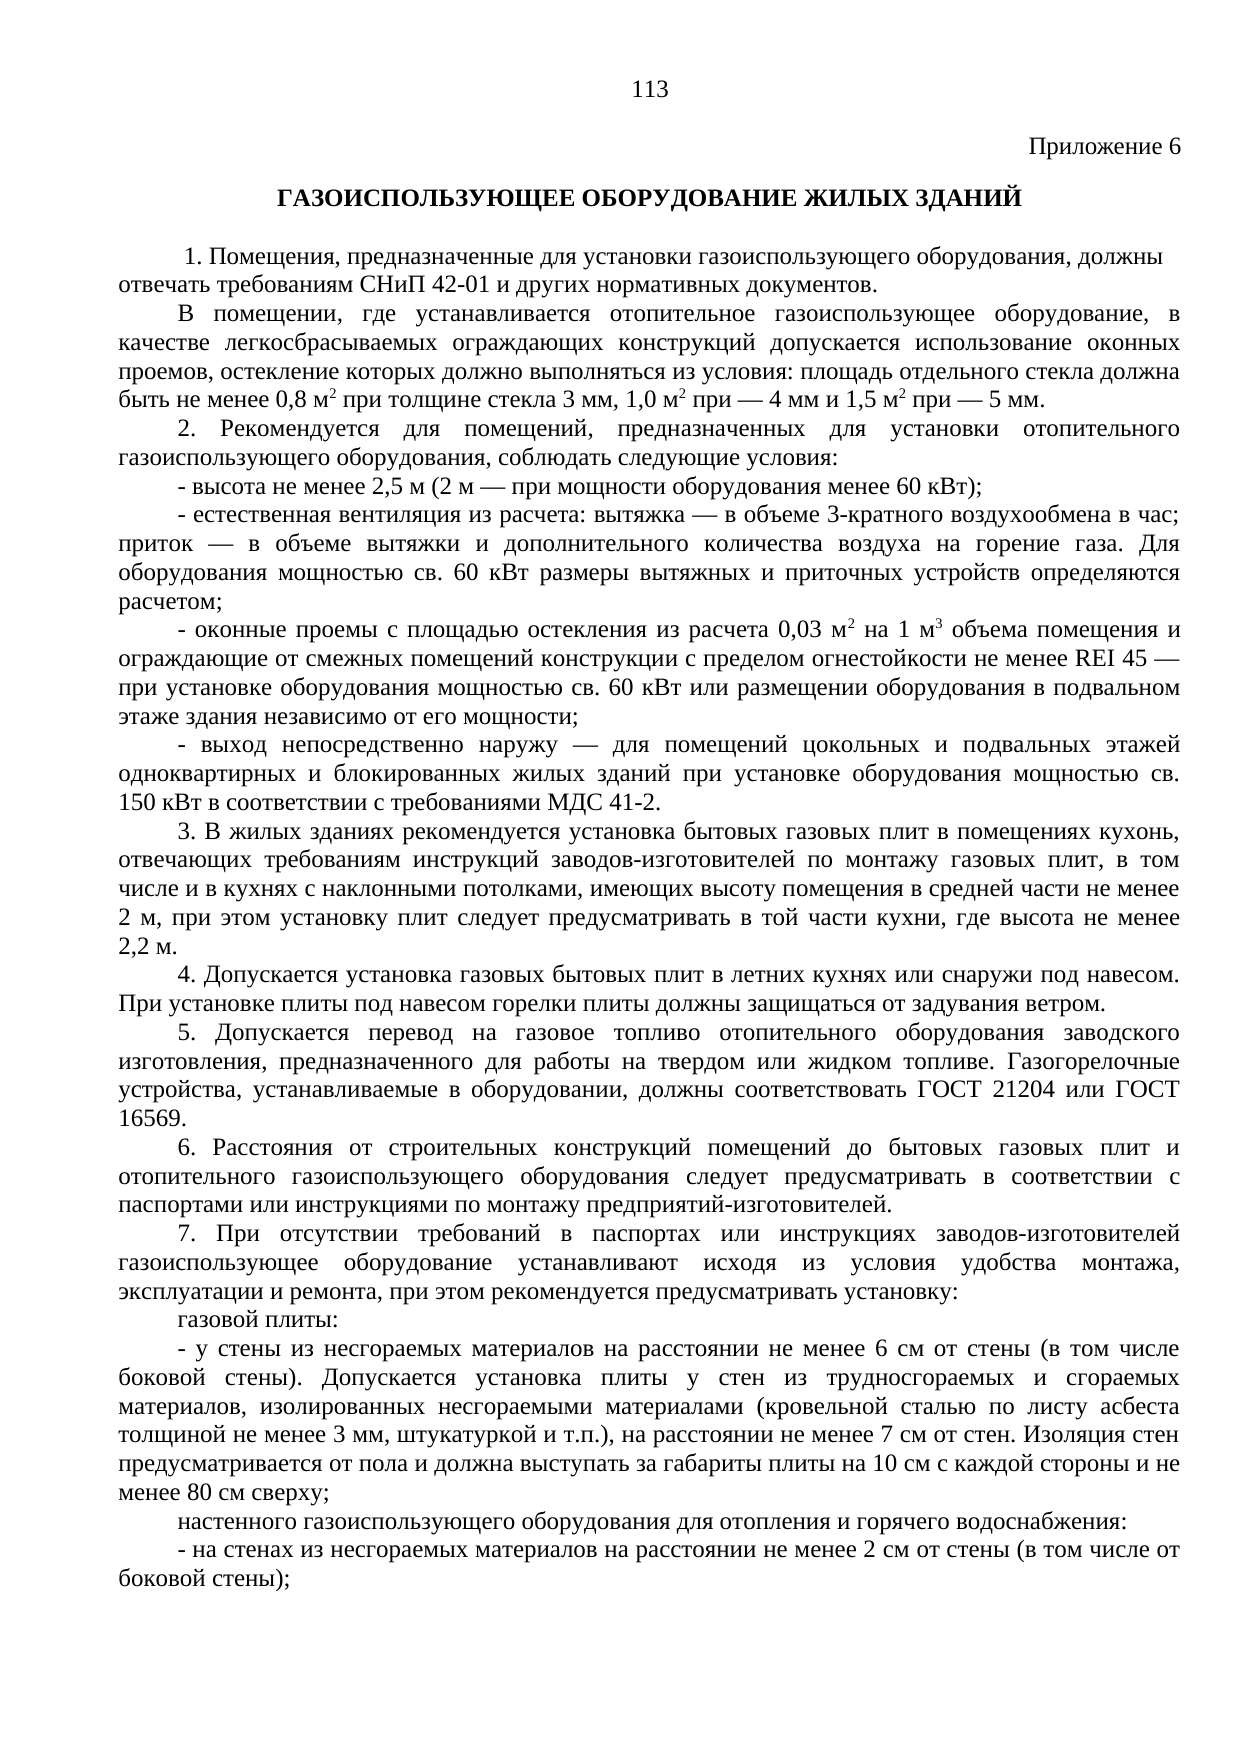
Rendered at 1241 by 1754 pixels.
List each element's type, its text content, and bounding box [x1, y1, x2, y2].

text 2. Рекомендуется для помещений, предназначенных для установки отопительного газоиспользующего оборудования, соблюдать следующие условия: [118, 413, 1181, 471]
text 4. Допускается установка газовых бытовых плит в летних кухнях или снаружи под навесом. При установке плиты под навесом горелки плиты должны защищаться от задувания ветром. [118, 959, 1181, 1017]
text 7. При отсутствии требований в паспортах или инструкциях заводов-изготовителей газоиспользующее оборудование устанавливают исходя из условия удобства монтажа, эксплуатации и ремонта, при этом рекомендуется предусматривать установку: [118, 1218, 1181, 1304]
text - на стенах из несгораемых материалов на расстоянии не менее от стены (в том числе от боковой стены); [118, 1534, 1181, 1592]
text - оконные проемы с площадью остекления из расчета на объема помещения и ограждающие от смежных помещений конструкции с пределом огнестойкости не менее REI 45 — при установке оборудования мощностью св. 60 кВт или размещении оборудования в подвальном этаже здания независимо от его мощности; [118, 614, 1181, 729]
text - у стены из несгораемых материалов на расстоянии не менее от стены (в том числе боковой стены). Допускается установка плиты у стен из трудносгораемых и сгораемых материалов, изолированных несгораемыми материалами (кровельной сталью по листу асбеста толщиной не менее , штукатуркой и т.п.), на расстоянии не менее от стен. Изоляция стен предусматривается от пола и должна выступать за габариты плиты на с каждой стороны и не менее сверху; [118, 1333, 1181, 1506]
text 5. Допускается перевод на газовое топливо отопительного оборудования заводского изготовления, предназначенного для работы на твердом или жидком топливе. Газогорелочные устройства, устанавливаемые в оборудовании, должны соответствовать ГОСТ 21204 или ГОСТ 16569. [118, 1017, 1181, 1132]
text - естественная вентиляция из расчета: вытяжка — в объеме 3-кратного воздухообмена в час; приток — в объеме вытяжки и дополнительного количества воздуха на горение газа. Для оборудования мощностью св. 60 кВт размеры вытяжных и приточных устройств определяются расчетом; [118, 499, 1181, 614]
text - высота не менее ( — при мощности оборудования менее 60 кВт); [118, 471, 1181, 499]
subtitle Приложение 6 [118, 131, 1181, 160]
text настенного газоиспользующего оборудования для отопления и горячего водоснабжения: [118, 1506, 1181, 1534]
text 1. Помещения, предназначенные для установки газоиспользующего оборудования, должны отвечать требованиям СНиП 42-01 и других нормативных документов. [118, 241, 1181, 298]
text ГАЗОИСПОЛЬЗУЮЩЕЕ ОБОРУДОВАНИЕ ЖИЛЫХ ЗДАНИЙ [118, 183, 1181, 212]
text 6. Расстояния от строительных конструкций помещений до бытовых газовых плит и отопительного газоиспользующего оборудования следует предусматривать в соответствии с паспортами или инструкциями по монтажу предприятий-изготовителей. [118, 1132, 1181, 1218]
text 3. В жилых зданиях рекомендуется установка бытовых газовых плит в помещениях кухонь, отвечающих требованиям инструкций заводов-изготовителей по монтажу газовых плит, в том числе и в кухнях с наклонными потолками, имеющих высоту помещения в средней части не менее , при этом установку плит следует предусматривать в той части кухни, где высота не менее 2,2 м. [118, 816, 1181, 959]
text - выход непосредственно наружу — для помещений цокольных и подвальных этажей одноквартирных и блокированных жилых зданий при установке оборудования мощностью св. 150 кВт в соответствии с требованиями МДС 41-2. [118, 729, 1181, 816]
text В помещении, где устанавливается отопительное газоиспользующее оборудование, в качестве легкосбрасываемых ограждающих конструкций допускается использование оконных проемов, остекление которых должно выполняться из условия: площадь отдельного стекла должна быть не менее при толщине стекла , при — и при — . [118, 298, 1181, 413]
text газовой плиты: [118, 1304, 1181, 1333]
